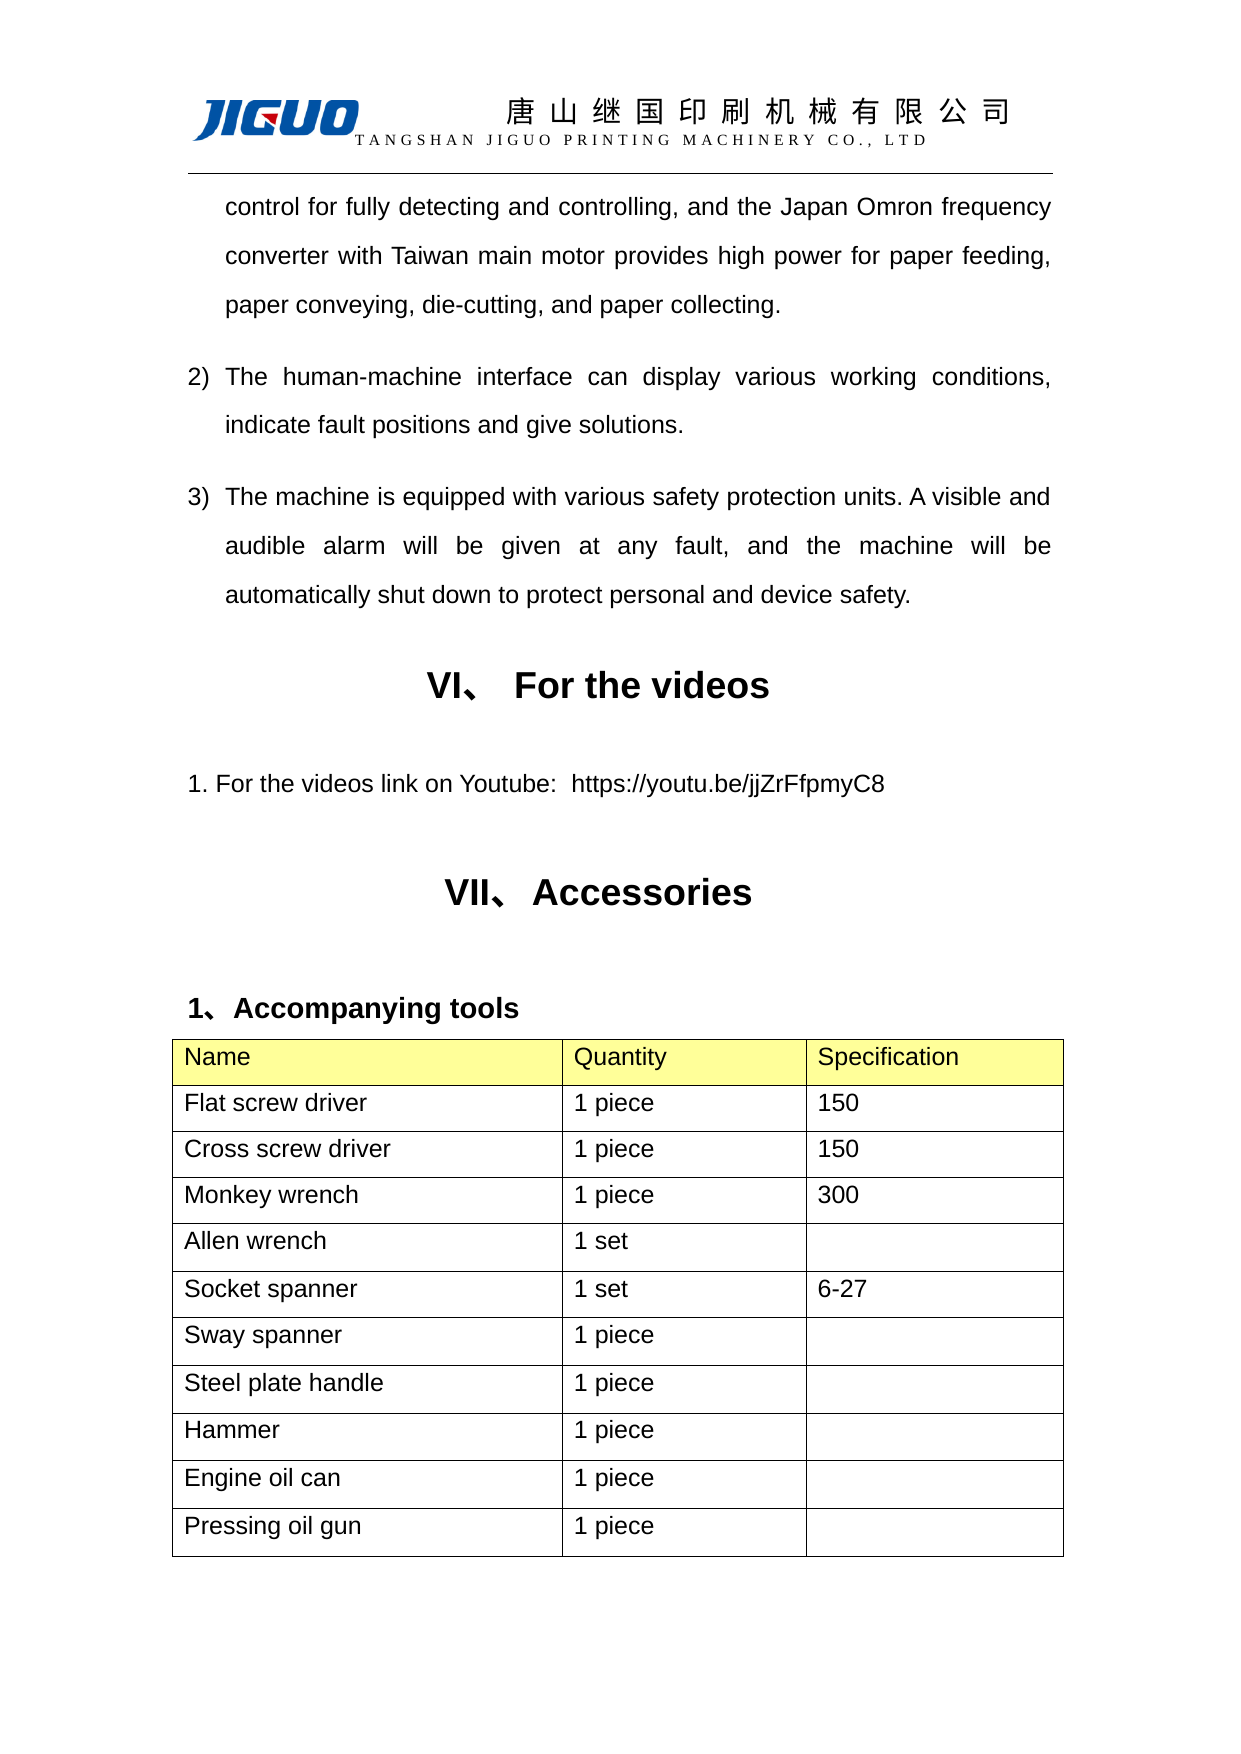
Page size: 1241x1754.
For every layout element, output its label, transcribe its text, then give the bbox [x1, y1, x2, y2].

table_cell 150 [807, 1086, 1063, 1131]
table_cell [807, 1224, 1063, 1271]
table_cell [807, 1414, 1063, 1460]
table_cell [807, 1461, 1063, 1508]
text 1、Accompanying tools [187, 974, 1053, 1039]
list Accessories [144, 857, 1053, 922]
list For the videos link on Youtube: https://youtu.be/jjZrFfpmyC8 [187, 767, 1053, 799]
list For the videos [144, 649, 1053, 714]
table_cell 1 piece [563, 1318, 806, 1364]
table_cell [807, 1366, 1063, 1412]
table_cell 1 piece [563, 1178, 806, 1223]
table_cell Pressing oil gun [173, 1509, 562, 1556]
table_cell 1 set [563, 1224, 806, 1271]
table_cell 1 piece [563, 1461, 806, 1508]
table_cell Steel plate handle [173, 1366, 562, 1412]
table_cell 1 piece [563, 1086, 806, 1131]
table_header Specification [807, 1040, 1063, 1085]
table_cell Flat screw driver [173, 1086, 562, 1131]
table_cell [807, 1509, 1063, 1556]
table_cell Hammer [173, 1414, 562, 1460]
table_cell [807, 1318, 1063, 1364]
table_cell 1 piece [563, 1509, 806, 1556]
table_cell 1 piece [563, 1132, 806, 1177]
table_cell 1 piece [563, 1366, 806, 1412]
table_cell Socket spanner [173, 1272, 562, 1317]
table_cell 1 piece [563, 1414, 806, 1460]
table_cell Monkey wrench [173, 1178, 562, 1223]
table_cell 1 set [563, 1272, 806, 1317]
table_cell 6-27 [807, 1272, 1063, 1317]
table_cell 300 [807, 1178, 1063, 1223]
picture [192, 100, 359, 141]
table_header Name [173, 1040, 562, 1085]
table_header Quantity [563, 1040, 806, 1085]
table_cell Allen wrench [173, 1224, 562, 1271]
table_cell 150 [807, 1132, 1063, 1177]
table_cell Engine oil can [173, 1461, 562, 1508]
table_cell Sway spanner [173, 1318, 562, 1364]
list The human-machine interface can display various working conditions, indicate fault positions and give solutions. [187, 359, 1053, 441]
list The machine is equipped with various safety protection units. A visible and audible alarm will be given at any fault, and the machine will be automatically shut down to protect personal and device safety. [187, 480, 1053, 610]
table_cell Cross screw driver [173, 1132, 562, 1177]
